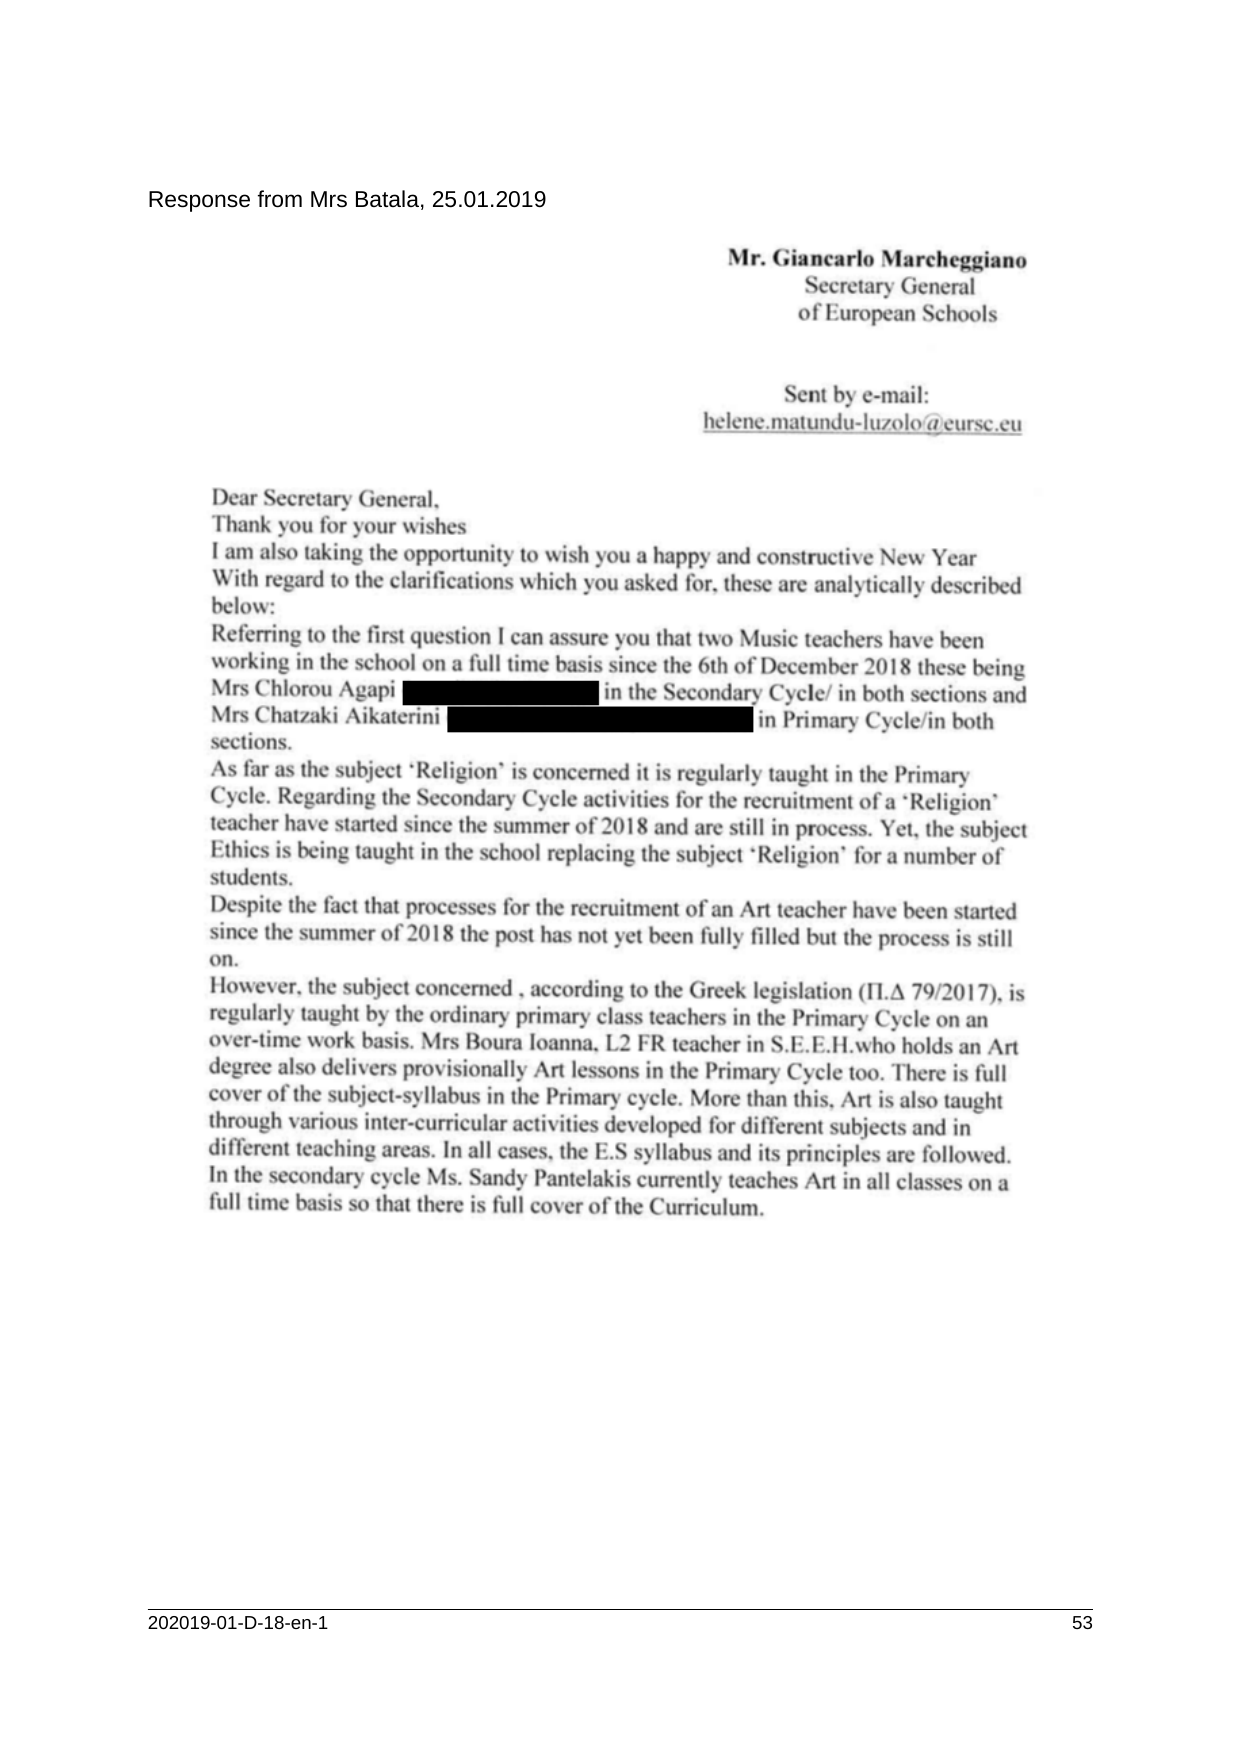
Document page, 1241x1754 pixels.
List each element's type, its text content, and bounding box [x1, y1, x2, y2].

text Response from Mrs Batala, 25.01.2019 [148, 186, 1093, 213]
picture [147, 225, 1092, 1248]
